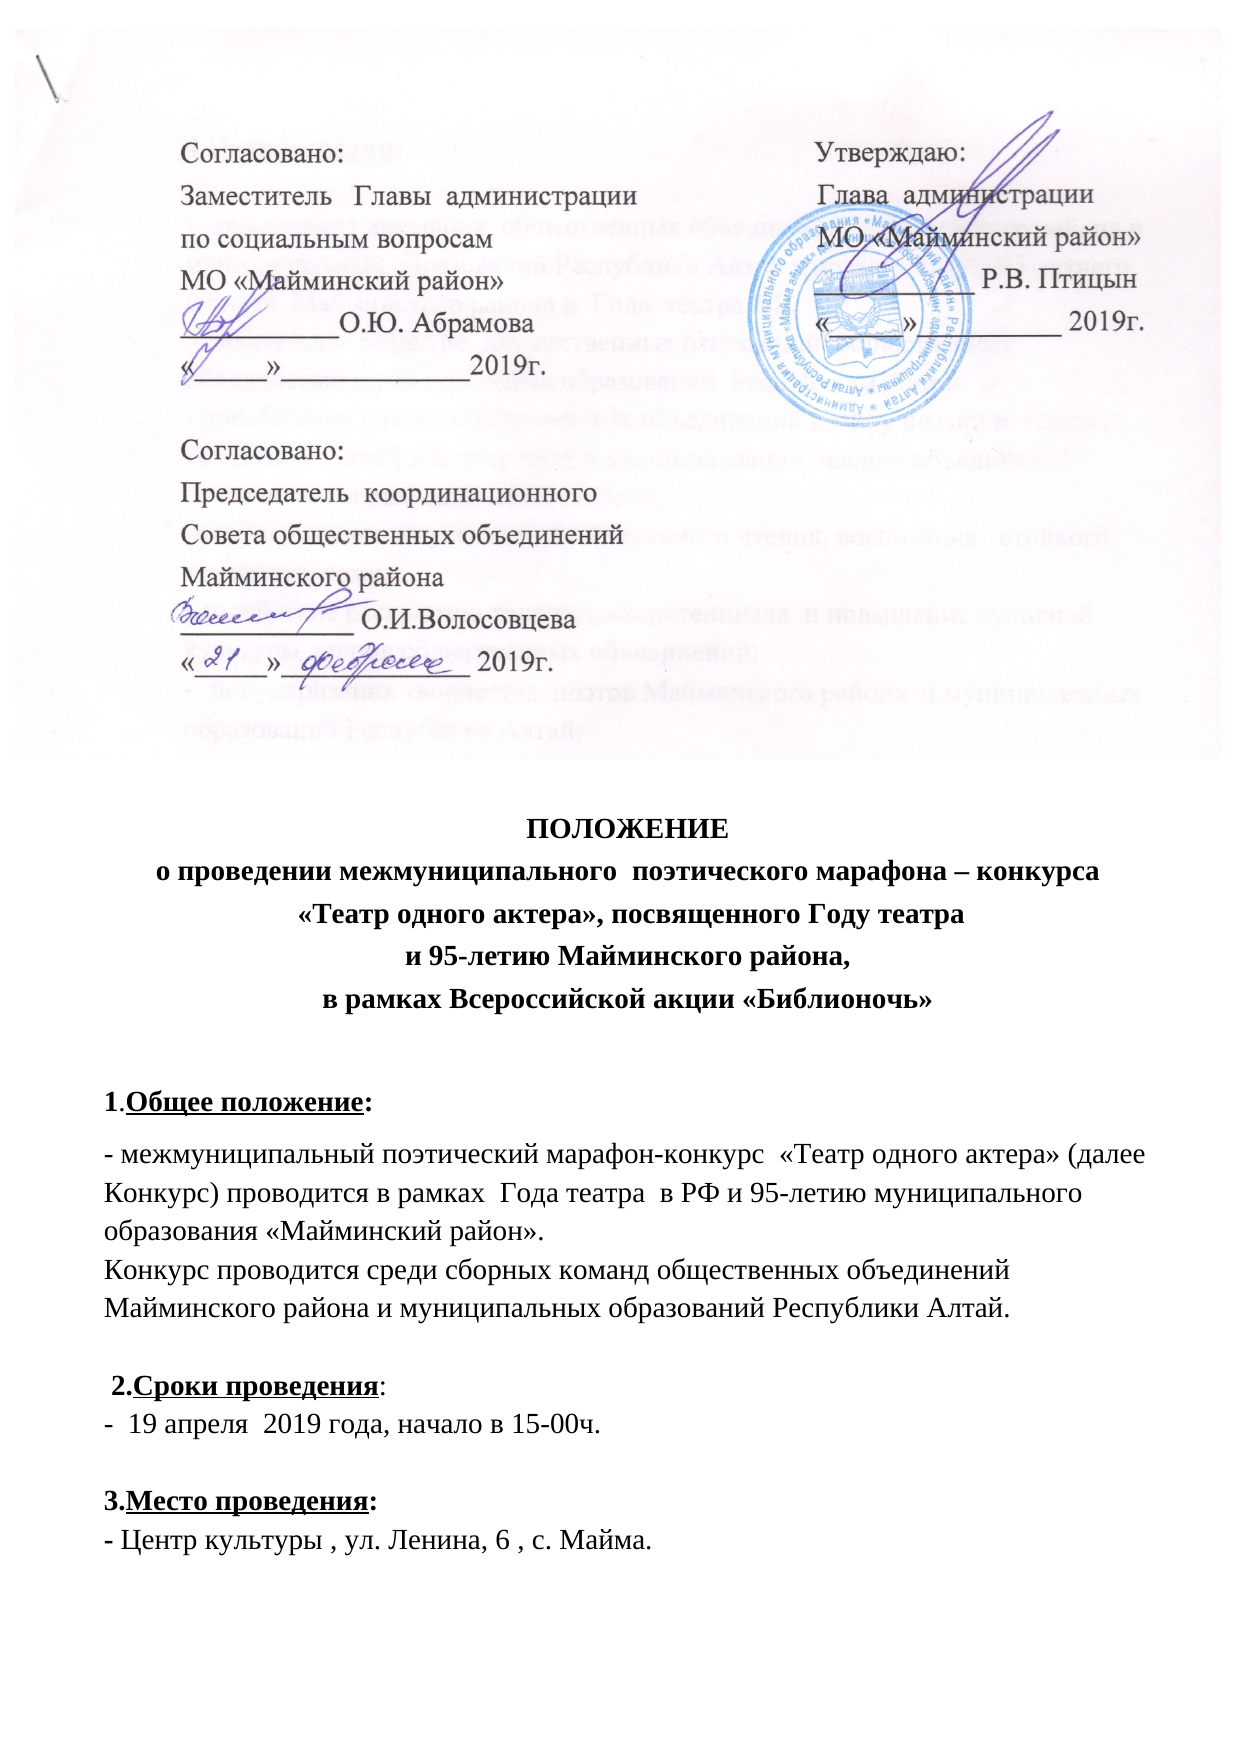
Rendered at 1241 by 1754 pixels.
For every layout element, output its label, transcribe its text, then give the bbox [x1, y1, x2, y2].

text - межмуниципальный поэтический марафон-конкурс «Театр одного актера» (далее Конкурс) проводится в рамках Года театра в РФ и 95-летию муниципального образования «Майминский район». [103, 1136, 1152, 1247]
text Конкурс проводится среди сборных команд общественных объединений Майминского района и муниципальных образований Республики Алтай. [103, 1252, 1152, 1324]
text 2.Сроки проведения: [103, 1368, 1152, 1401]
text 1.Общее положение: [103, 1084, 1152, 1118]
text - 19 апреля 2019 года, начало в 15-00ч. [103, 1406, 1152, 1440]
text «Театр одного актера», посвященного Году театра [103, 887, 1152, 929]
text о проведении межмуниципального поэтического марафона – конкурса [103, 844, 1152, 887]
picture [14, 29, 1222, 760]
text - Центр культуры , ул. Ленина, 6 , с. Майма. [103, 1522, 1152, 1555]
text в рамках Всероссийской акции «Библионочь» [103, 972, 1152, 1014]
text 3.Место проведения: [103, 1483, 1152, 1517]
text и 95-летию Майминского района, [103, 929, 1152, 972]
text ПОЛОЖЕНИЕ [103, 802, 1152, 844]
